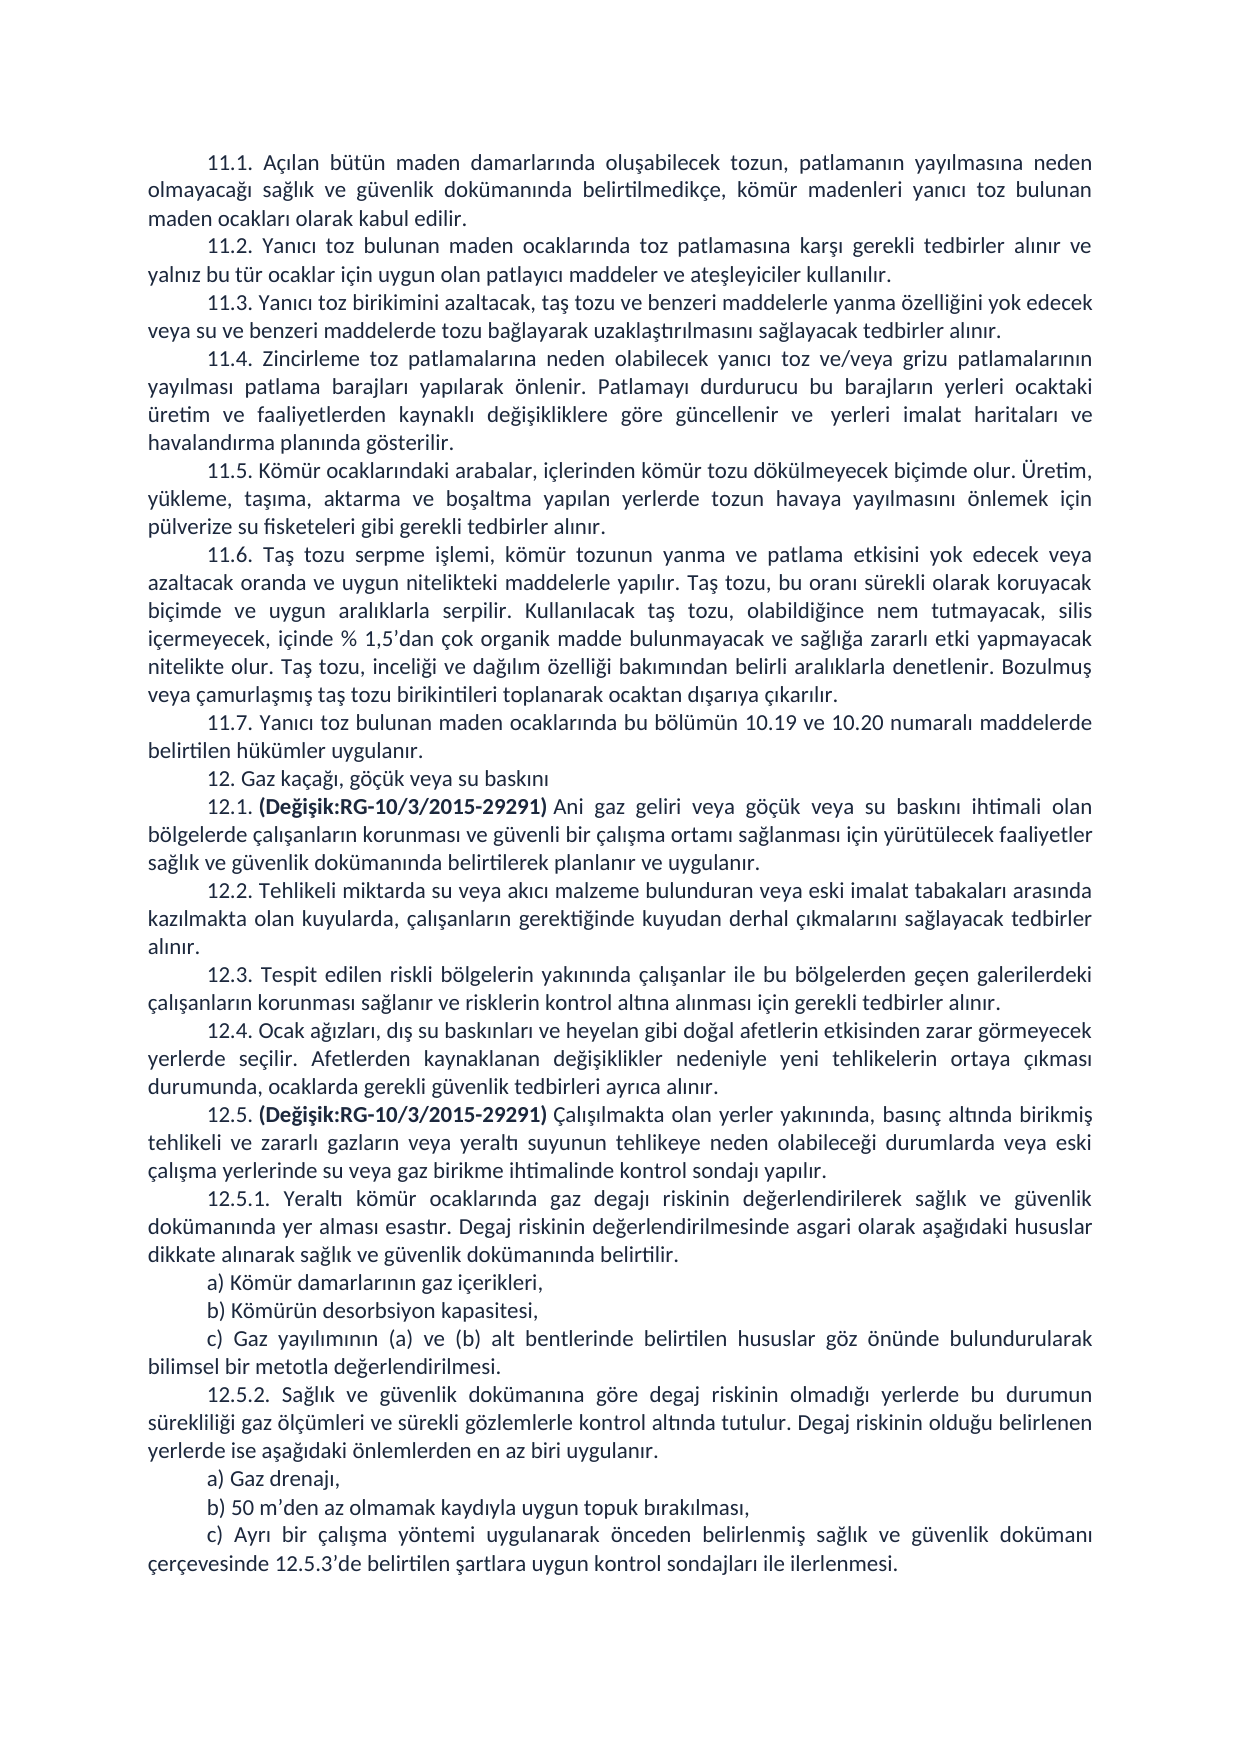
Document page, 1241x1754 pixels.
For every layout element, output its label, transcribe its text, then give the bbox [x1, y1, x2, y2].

text 12.5.2. Sağlık ve güvenlik dokümanına göre degaj riskinin olmadığı yerlerde bu durumun sürekliliği gaz ölçümleri ve sürekli gözlemlerle kontrol altında tutulur. Degaj riskinin olduğu belirlenen yerlerde ise aşağıdaki önlemlerden en az biri uygulanır. [148, 1381, 1093, 1464]
text 11.3. Yanıcı toz birikimini azaltacak, taş tozu ve benzeri maddelerle yanma özelliğini yok edecek veya su ve benzeri maddelerde tozu bağlayarak uzaklaştırılmasını sağlayacak tedbirler alınır. [148, 288, 1093, 344]
text b) Kömürün desorbsiyon kapasitesi, [148, 1296, 1093, 1324]
text 12.5.1. Yeraltı kömür ocaklarında gaz degajı riskinin değerlendirilerek sağlık ve güvenlik dokümanında yer alması esastır. Degaj riskinin değerlendirilmesinde asgari olarak aşağıdaki hususlar dikkate alınarak sağlık ve güvenlik dokümanında belirtilir. [148, 1184, 1093, 1268]
text 11.6. Taş tozu serpme işlemi, kömür tozunun yanma ve patlama etkisini yok edecek veya azaltacak oranda ve uygun nitelikteki maddelerle yapılır. Taş tozu, bu oranı sürekli olarak koruyacak biçimde ve uygun aralıklarla serpilir. Kullanılacak taş tozu, olabildiğince nem tutmayacak, silis içermeyecek, içinde % 1,5’dan çok organik madde bulunmayacak ve sağlığa zararlı etki yapmayacak nitelikte olur. Taş tozu, inceliği ve dağılım özelliği bakımından belirli aralıklarla denetlenir. Bozulmuş veya çamurlaşmış taş tozu birikintileri toplanarak ocaktan dışarıya çıkarılır. [148, 540, 1093, 708]
text c) Ayrı bir çalışma yöntemi uygulanarak önceden belirlenmiş sağlık ve güvenlik dokümanı çerçevesinde 12.5.3’de belirtilen şartlara uygun kontrol sondajları ile ilerlenmesi. [148, 1521, 1093, 1577]
text 11.5. Kömür ocaklarındaki arabalar, içlerinden kömür tozu dökülmeyecek biçimde olur. Üretim, yükleme, taşıma, aktarma ve boşaltma yapılan yerlerde tozun havaya yayılmasını önlemek için pülverize su fisketeleri gibi gerekli tedbirler alınır. [148, 456, 1093, 540]
text 12.3. Tespit edilen riskli bölgelerin yakınında çalışanlar ile bu bölgelerden geçen galerilerdeki çalışanların korunması sağlanır ve risklerin kontrol altına alınması için gerekli tedbirler alınır. [148, 960, 1093, 1016]
text 12.4. Ocak ağızları, dış su baskınları ve heyelan gibi doğal afetlerin etkisinden zarar görmeyecek yerlerde seçilir. Afetlerden kaynaklanan değişiklikler nedeniyle yeni tehlikelerin ortaya çıkması durumunda, ocaklarda gerekli güvenlik tedbirleri ayrıca alınır. [148, 1016, 1093, 1100]
text 12.2. Tehlikeli miktarda su veya akıcı malzeme bulunduran veya eski imalat tabakaları arasında kazılmakta olan kuyularda, çalışanların gerektiğinde kuyudan derhal çıkmalarını sağlayacak tedbirler alınır. [148, 876, 1093, 960]
text 11.7. Yanıcı toz bulunan maden ocaklarında bu bölümün 10.19 ve 10.20 numaralı maddelerde belirtilen hükümler uygulanır. [148, 708, 1093, 764]
text a) Kömür damarlarının gaz içerikleri, [148, 1268, 1093, 1296]
text 11.2. Yanıcı toz bulunan maden ocaklarında toz patlamasına karşı gerekli tedbirler alınır ve yalnız bu tür ocaklar için uygun olan patlayıcı maddeler ve ateşleyiciler kullanılır. [148, 232, 1093, 288]
text 11.4. Zincirleme toz patlamalarına neden olabilecek yanıcı toz ve/veya grizu patlamalarının yayılması patlama barajları yapılarak önlenir. Patlamayı durdurucu bu barajların yerleri ocaktaki üretim ve faaliyetlerden kaynaklı değişikliklere göre güncellenir ve yerleri imalat haritaları ve havalandırma planında gösterilir. [148, 344, 1093, 456]
text c) Gaz yayılımının (a) ve (b) alt bentlerinde belirtilen hususlar göz önünde bulundurularak bilimsel bir metotla değerlendirilmesi. [148, 1324, 1093, 1381]
text b) 50 m’den az olmamak kaydıyla uygun topuk bırakılması, [148, 1493, 1093, 1521]
text 12. Gaz kaçağı, göçük veya su baskını [148, 764, 1093, 792]
text 12.5. (Değişik:RG-10/3/2015-29291) Çalışılmakta olan yerler yakınında, basınç altında birikmiş tehlikeli ve zararlı gazların veya yeraltı suyunun tehlikeye neden olabileceği durumlarda veya eski çalışma yerlerinde su veya gaz birikme ihtimalinde kontrol sondajı yapılır. [148, 1100, 1093, 1184]
text a) Gaz drenajı, [148, 1464, 1093, 1493]
text 11.1. Açılan bütün maden damarlarında oluşabilecek tozun, patlamanın yayılmasına neden olmayacağı sağlık ve güvenlik dokümanında belirtilmedikçe, kömür madenleri yanıcı toz bulunan maden ocakları olarak kabul edilir. [148, 148, 1093, 232]
text 12.1. (Değişik:RG-10/3/2015-29291) Ani gaz geliri veya göçük veya su baskını ihtimali olan bölgelerde çalışanların korunması ve güvenli bir çalışma ortamı sağlanması için yürütülecek faaliyetler sağlık ve güvenlik dokümanında belirtilerek planlanır ve uygulanır. [148, 792, 1093, 876]
